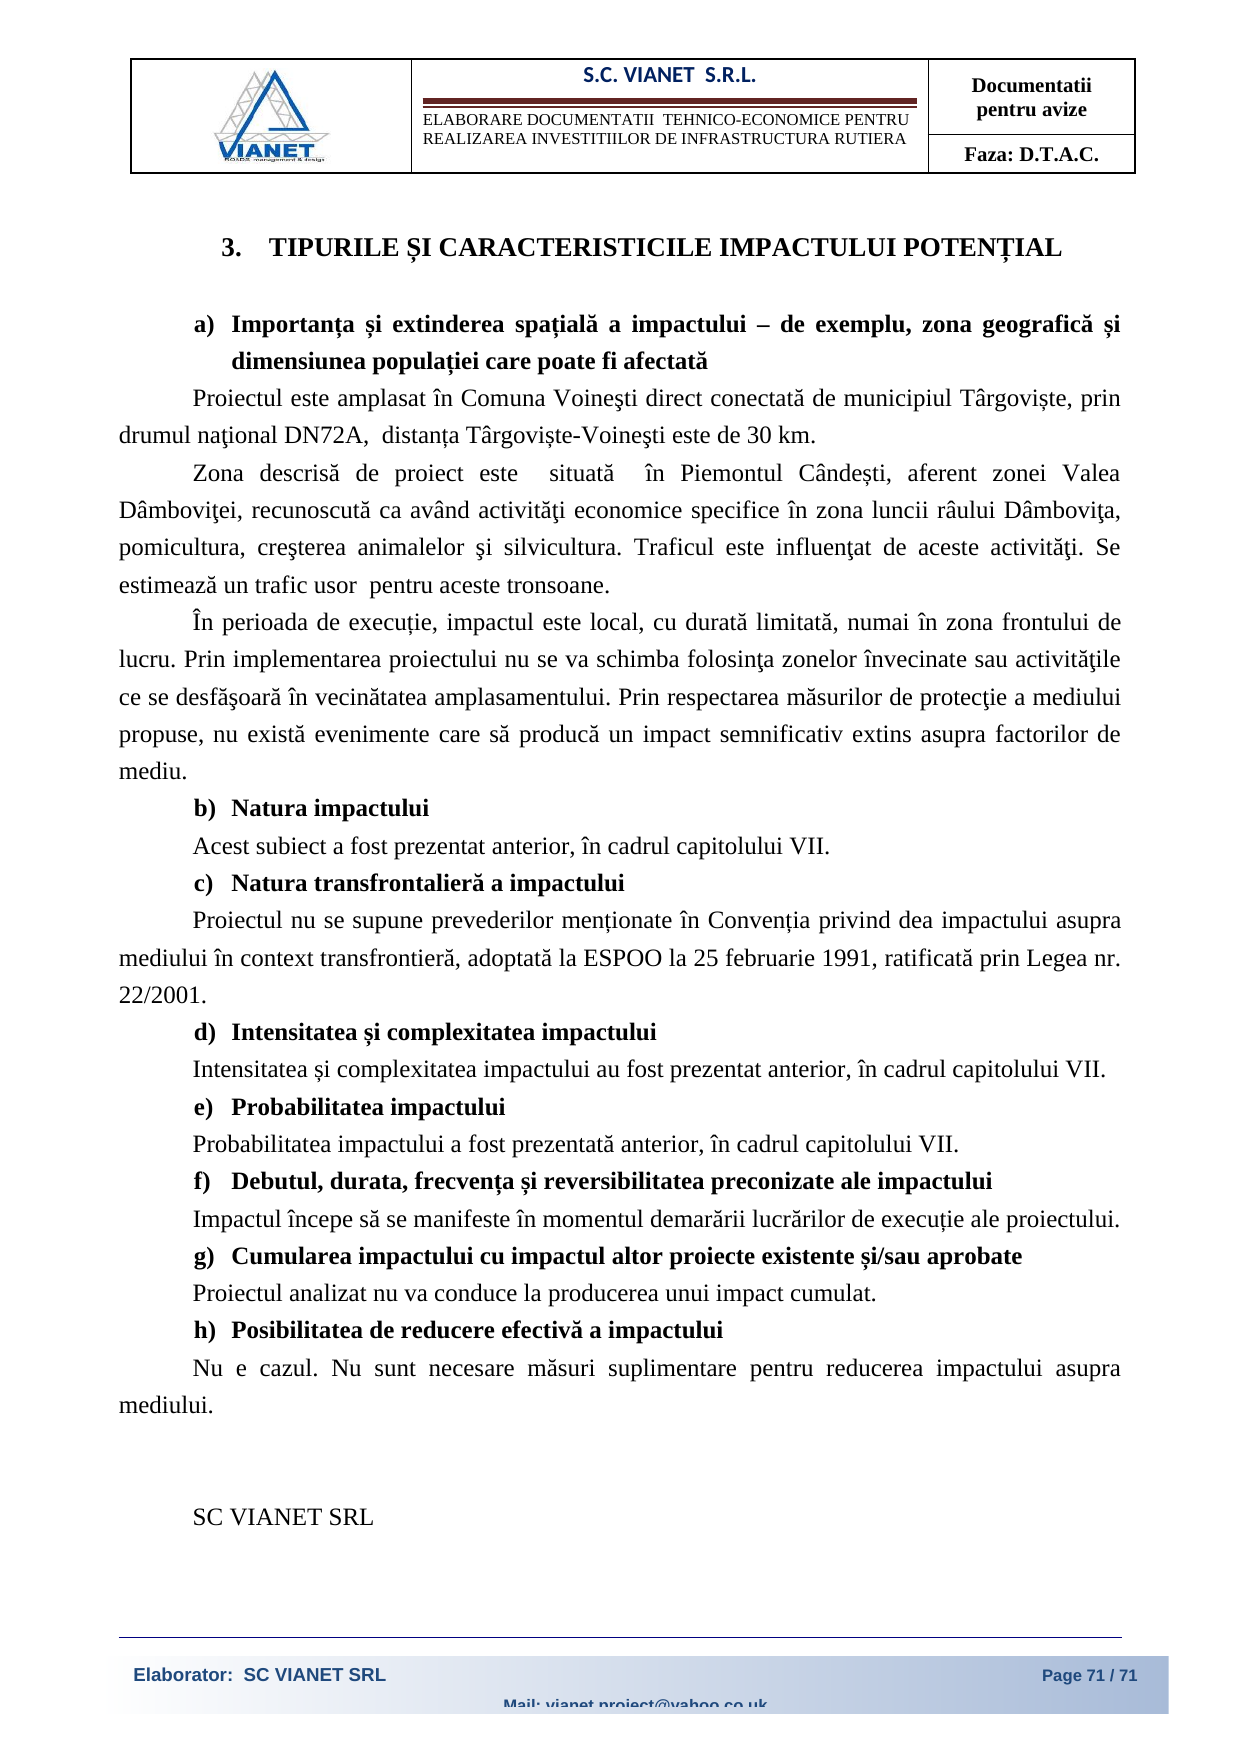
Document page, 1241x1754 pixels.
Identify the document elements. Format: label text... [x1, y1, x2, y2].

list Debutul, durata, frecvența și reversibilitatea preconizate ale impactului [194, 1166, 1122, 1195]
text TIPURILE ȘI CARACTERISTICILE IMPACTULUI POTENȚIAL [231, 231, 1122, 262]
picture [202, 68, 340, 164]
list Cumularea impactului cu impactul altor proiecte existente și/sau aprobate [194, 1241, 1122, 1270]
text Proiectul nu se supune prevederilor menționate în Convenția privind dea impactului asupra mediului în context transfrontieră, adoptată la ESPOO la 25 februarie 1991, ratificată prin Legea nr. 22/2001. [119, 905, 1122, 1009]
text Proiectul analizat nu va conduce la producerea unui impact cumulat. [119, 1278, 1122, 1307]
list Intensitatea și complexitatea impactului [194, 1017, 1122, 1046]
text În perioada de execuție, impactul este local, cu durată limitată, numai în zona frontului de lucru. Prin implementarea proiectului nu se va schimba folosinţa zonelor învecinate sau activităţile ce se desfăşoară în vecinătatea amplasamentului. Prin respectarea măsurilor de protecţie a mediului propuse, nu există evenimente care să producă un impact semnificativ extins asupra factorilor de mediu. [119, 607, 1122, 785]
text Impactul începe să se manifeste în momentul demarării lucrărilor de execuție ale proiectului. [119, 1204, 1122, 1232]
list Posibilitatea de reducere efectivă a impactului [194, 1316, 1122, 1344]
text Intensitatea și complexitatea impactului au fost prezentat anterior, în cadrul capitolului VII. [119, 1054, 1122, 1083]
text Acest subiect a fost prezentat anterior, în cadrul capitolului VII. [119, 831, 1122, 859]
text Probabilitatea impactului a fost prezentată anterior, în cadrul capitolului VII. [119, 1129, 1122, 1158]
list Probabilitatea impactului [194, 1092, 1122, 1121]
text Proiectul este amplasat în Comuna Voineşti direct conectată de municipiul Târgoviște, prin drumul naţional DN72A, distanța Târgoviște-Voineşti este de 30 km. [119, 383, 1122, 449]
list Natura transfrontalieră a impactului [194, 868, 1122, 897]
text Nu e cazul. Nu sunt necesare măsuri suplimentare pentru reducerea impactului asupra mediului. [119, 1353, 1122, 1419]
list Importanța și extinderea spațială a impactului – de exemplu, zona geografică și dimensiunea populației care poate fi afectată [194, 309, 1122, 375]
list Natura impactului [194, 793, 1122, 822]
text SC VIANET SRL [119, 1502, 1122, 1531]
text Zona descrisă de proiect este situată în Piemontul Cândești, aferent zonei Valea Dâmboviţei, recunoscută ca având activităţi economice specifice în zona luncii râului Dâmboviţa, pomicultura, creşterea animalelor şi silvicultura. Traficul este influenţat de aceste activităţi. Se estimează un trafic usor pentru aceste tronsoane. [119, 458, 1122, 598]
